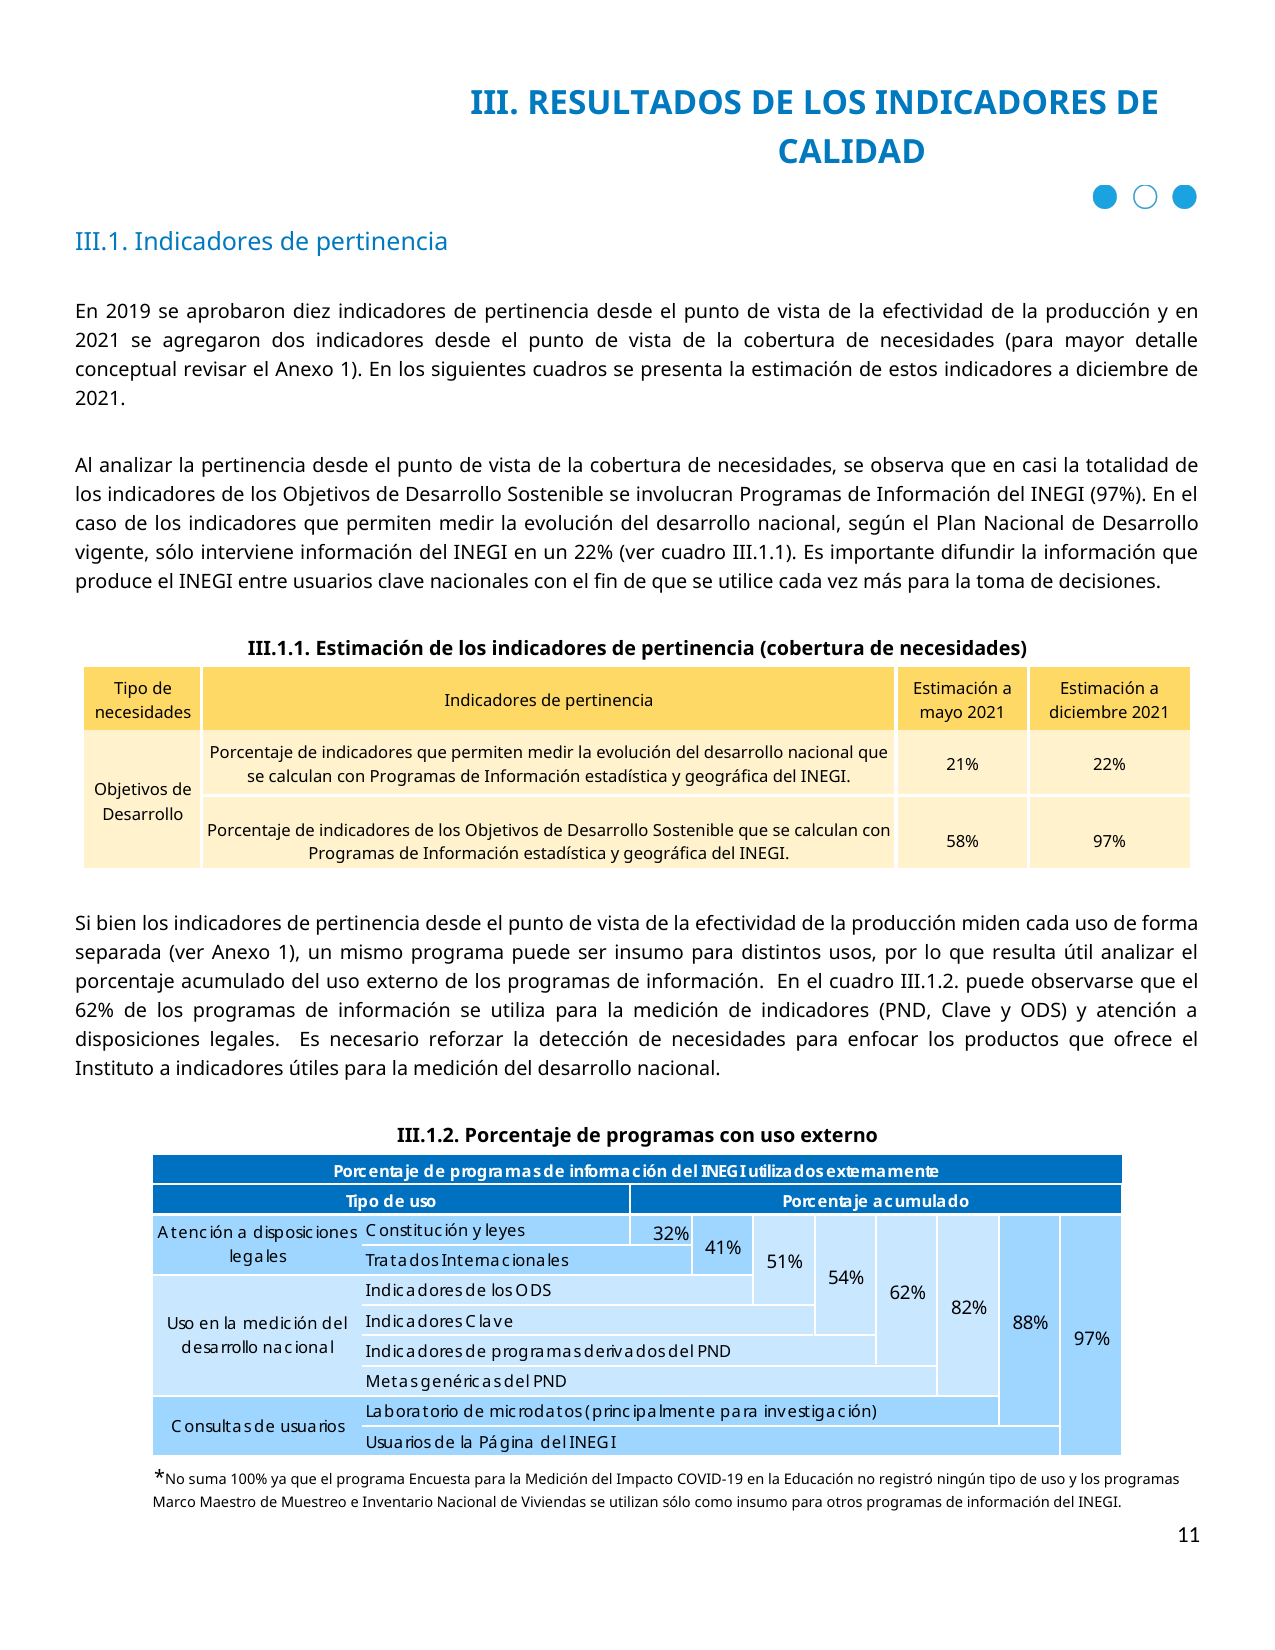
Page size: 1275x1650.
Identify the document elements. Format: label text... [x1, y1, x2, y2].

table_cell 97% [1030, 797, 1190, 868]
text III.1.2. Porcentaje de programas con uso externo [75, 1121, 1200, 1148]
table_header Estimación a diciembre 2021 [1030, 667, 1190, 730]
table_cell 21% [898, 730, 1027, 794]
table_header Indicadores de pertinencia [203, 667, 894, 730]
table_cell Objetivos de Desarrollo [84, 730, 200, 868]
text Si bien los indicadores de pertinencia desde el punto de vista de la efectividad de la producción miden cada uso de forma separada (ver Anexo 1), un mismo programa puede ser insumo para distintos usos, por lo que resulta útil analizar el porcentaje acumulado del uso externo de los programas de información. En el cuadro III.1.2. puede observarse que el 62% de los programas de información se utiliza para la medición de indicadores (PND, Clave y ODS) y atención a disposiciones legales. Es necesario reforzar la detección de necesidades para enfocar los productos que ofrece el Instituto a indicadores útiles para la medición del desarrollo nacional. [75, 909, 1200, 1081]
picture [1092, 185, 1197, 209]
table_cell 22% [1030, 730, 1190, 794]
table_header Tipo de necesidades [84, 667, 200, 730]
text En 2019 se aprobaron diez indicadores de pertinencia desde el punto de vista de la efectividad de la producción y en 2021 se agregaron dos indicadores desde el punto de vista de la cobertura de necesidades (para mayor detalle conceptual revisar el Anexo 1). En los siguientes cuadros se presenta la estimación de estos indicadores a diciembre de 2021. [75, 297, 1200, 412]
text *No suma 100% ya que el programa Encuesta para la Medición del Impacto COVID-19 en la Educación no registró ningún tipo de uso y los programas Marco Maestro de Muestreo e Inventario Nacional de Viviendas se utilizan sólo como insumo para otros programas de información del INEGI. [75, 1464, 1200, 1512]
table_header Estimación a mayo 2021 [898, 667, 1027, 730]
table_cell Porcentaje de indicadores que permiten medir la evolución del desarrollo nacional que se calculan con Programas de Información estadística y geográfica del INEGI. [203, 730, 894, 794]
text III.1.1. Estimación de los indicadores de pertinencia (cobertura de necesidades) [75, 634, 1200, 661]
table_header [0, 75, 1275, 219]
text Al analizar la pertinencia desde el punto de vista de la cobertura de necesidades, se observa que en casi la totalidad de los indicadores de los Objetivos de Desarrollo Sostenible se involucran Programas de Información del INEGI (97%). En el caso de los indicadores que permiten medir la evolución del desarrollo nacional, según el Plan Nacional de Desarrollo vigente, sólo interviene información del INEGI en un 22% (ver cuadro III.1.1). Es importante difundir la información que produce el INEGI entre usuarios clave nacionales con el fin de que se utilice cada vez más para la toma de decisiones. [75, 451, 1200, 594]
subtitle III.1. Indicadores de pertinencia [75, 223, 1200, 257]
table_cell 58% [898, 797, 1027, 868]
table_cell Porcentaje de indicadores de los Objetivos de Desarrollo Sostenible que se calculan con Programas de Información estadística y geográfica del INEGI. [203, 797, 894, 868]
